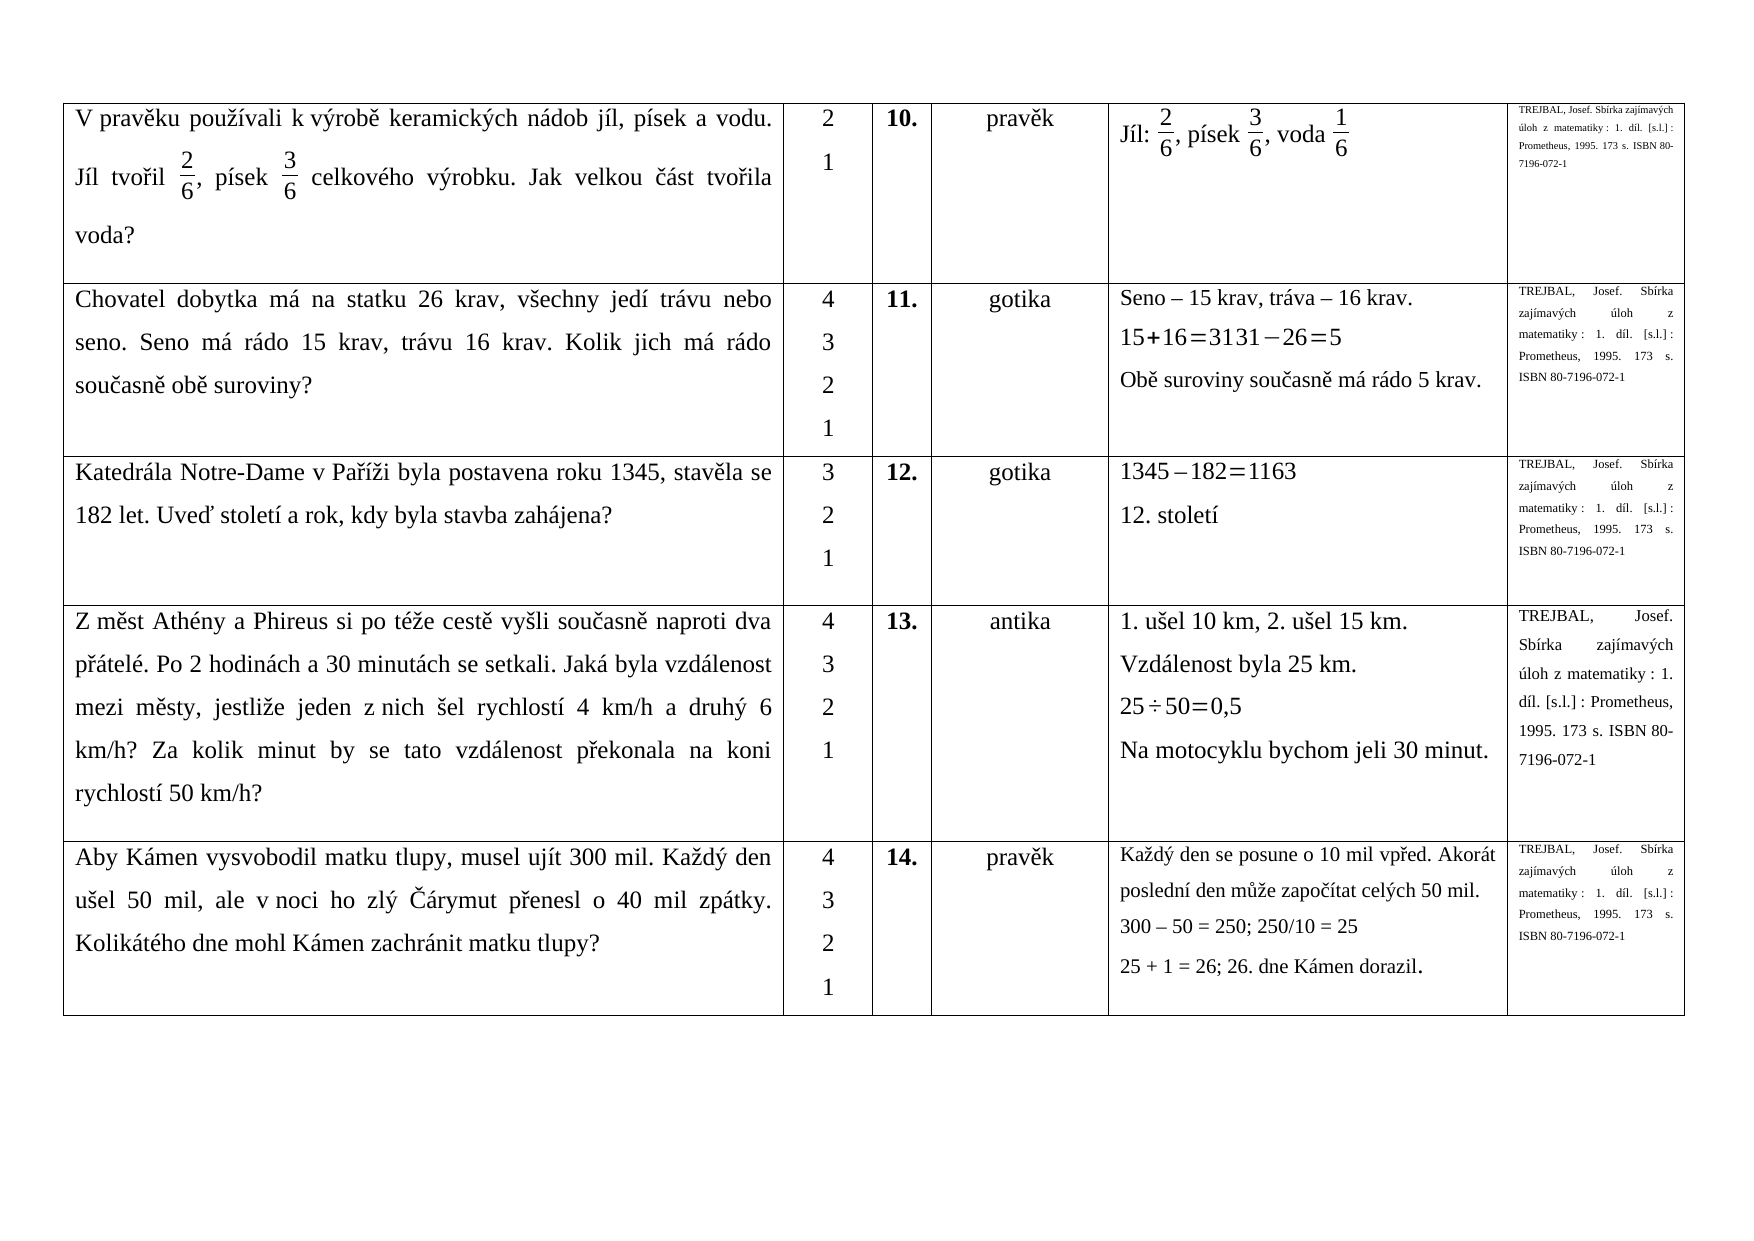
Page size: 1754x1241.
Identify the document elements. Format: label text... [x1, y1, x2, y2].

table_cell 1. ušel 10 km, 2. ušel 15 km. Vzdálenost byla 25 km. Na motocyklu bychom jeli 30 minut. [1109, 606, 1507, 841]
table_cell Katedrála Notre-Dame v Paříži byla postavena roku 1345, stavěla se 182 let. Uveď století a rok, kdy byla stavba zahájena? [64, 457, 783, 605]
table_cell 4 3 2 1 [784, 842, 872, 1014]
table_cell antika [932, 606, 1108, 841]
table_header TREJBAL, Josef. Sbírka zajímavých úloh z matematiky : 1. díl. [s.l.] : Prometheus, 1995. 173 s. ISBN 80-7196-072-1 [1508, 104, 1684, 283]
table_cell Z měst Athény a Phireus si po téže cestě vyšli současně naproti dva přátelé. Po 2 hodinách a 30 minutách se setkali. Jaká byla vzdálenost mezi městy, jestliže jeden z nich šel rychlostí 4 km/h a druhý 6 km/h? Za kolik minut by se tato vzdálenost překonala na koni rychlostí 50 km/h? [64, 606, 783, 841]
table_cell Chovatel dobytka má na statku 26 krav, všechny jedí trávu nebo seno. Seno má rádo 15 krav, trávu 16 krav. Kolik jich má rádo současně obě suroviny? [64, 284, 783, 456]
table_cell 12. století [1109, 457, 1507, 605]
table_cell Seno – 15 krav, tráva – 16 krav. Obě suroviny současně má rádo 5 krav. [1109, 284, 1507, 456]
table_cell 12. [873, 457, 931, 605]
table_cell TREJBAL, Josef. Sbírka zajímavých úloh z matematiky : 1. díl. [s.l.] : Prometheus, 1995. 173 s. ISBN 80-7196-072-1 [1508, 606, 1684, 841]
table_cell gotika [932, 284, 1108, 456]
table_header pravěk [932, 104, 1108, 283]
table_cell TREJBAL, Josef. Sbírka zajímavých úloh z matematiky : 1. díl. [s.l.] : Prometheus, 1995. 173 s. ISBN 80-7196-072-1 [1508, 842, 1684, 1014]
table_cell 11. [873, 284, 931, 456]
table_cell 4 3 2 1 [784, 284, 872, 456]
table_cell 14. [873, 842, 931, 1014]
table_cell 4 3 2 1 [784, 606, 872, 841]
table_cell TREJBAL, Josef. Sbírka zajímavých úloh z matematiky : 1. díl. [s.l.] : Prometheus, 1995. 173 s. ISBN 80-7196-072-1 [1508, 284, 1684, 456]
table_cell Aby Kámen vysvobodil matku tlupy, musel ujít 300 mil. Každý den ušel 50 mil, ale v noci ho zlý Čárymut přenesl o 40 mil zpátky. Kolikátého dne mohl Kámen zachránit matku tlupy? [64, 842, 783, 1014]
table_header V pravěku používali k výrobě keramických nádob jíl, písek a vodu. Jíl tvořil , písek celkového výrobku. Jak velkou část tvořila voda? [64, 104, 783, 283]
table_header 10. [873, 104, 931, 283]
table_cell 3 2 1 [784, 457, 872, 605]
table_header 2 1 [784, 104, 872, 283]
table_cell pravěk [932, 842, 1108, 1014]
table_cell Každý den se posune o 10 mil vpřed. Akorát poslední den může započítat celých 50 mil. 300 – 50 = 250; 250/10 = 25 25 + 1 = 26; 26. dne Kámen dorazil. [1109, 842, 1507, 1014]
table_cell TREJBAL, Josef. Sbírka zajímavých úloh z matematiky : 1. díl. [s.l.] : Prometheus, 1995. 173 s. ISBN 80-7196-072-1 [1508, 457, 1684, 605]
table_header Jíl: , písek , voda [1109, 104, 1507, 283]
table_cell 13. [873, 606, 931, 841]
table_cell gotika [932, 457, 1108, 605]
